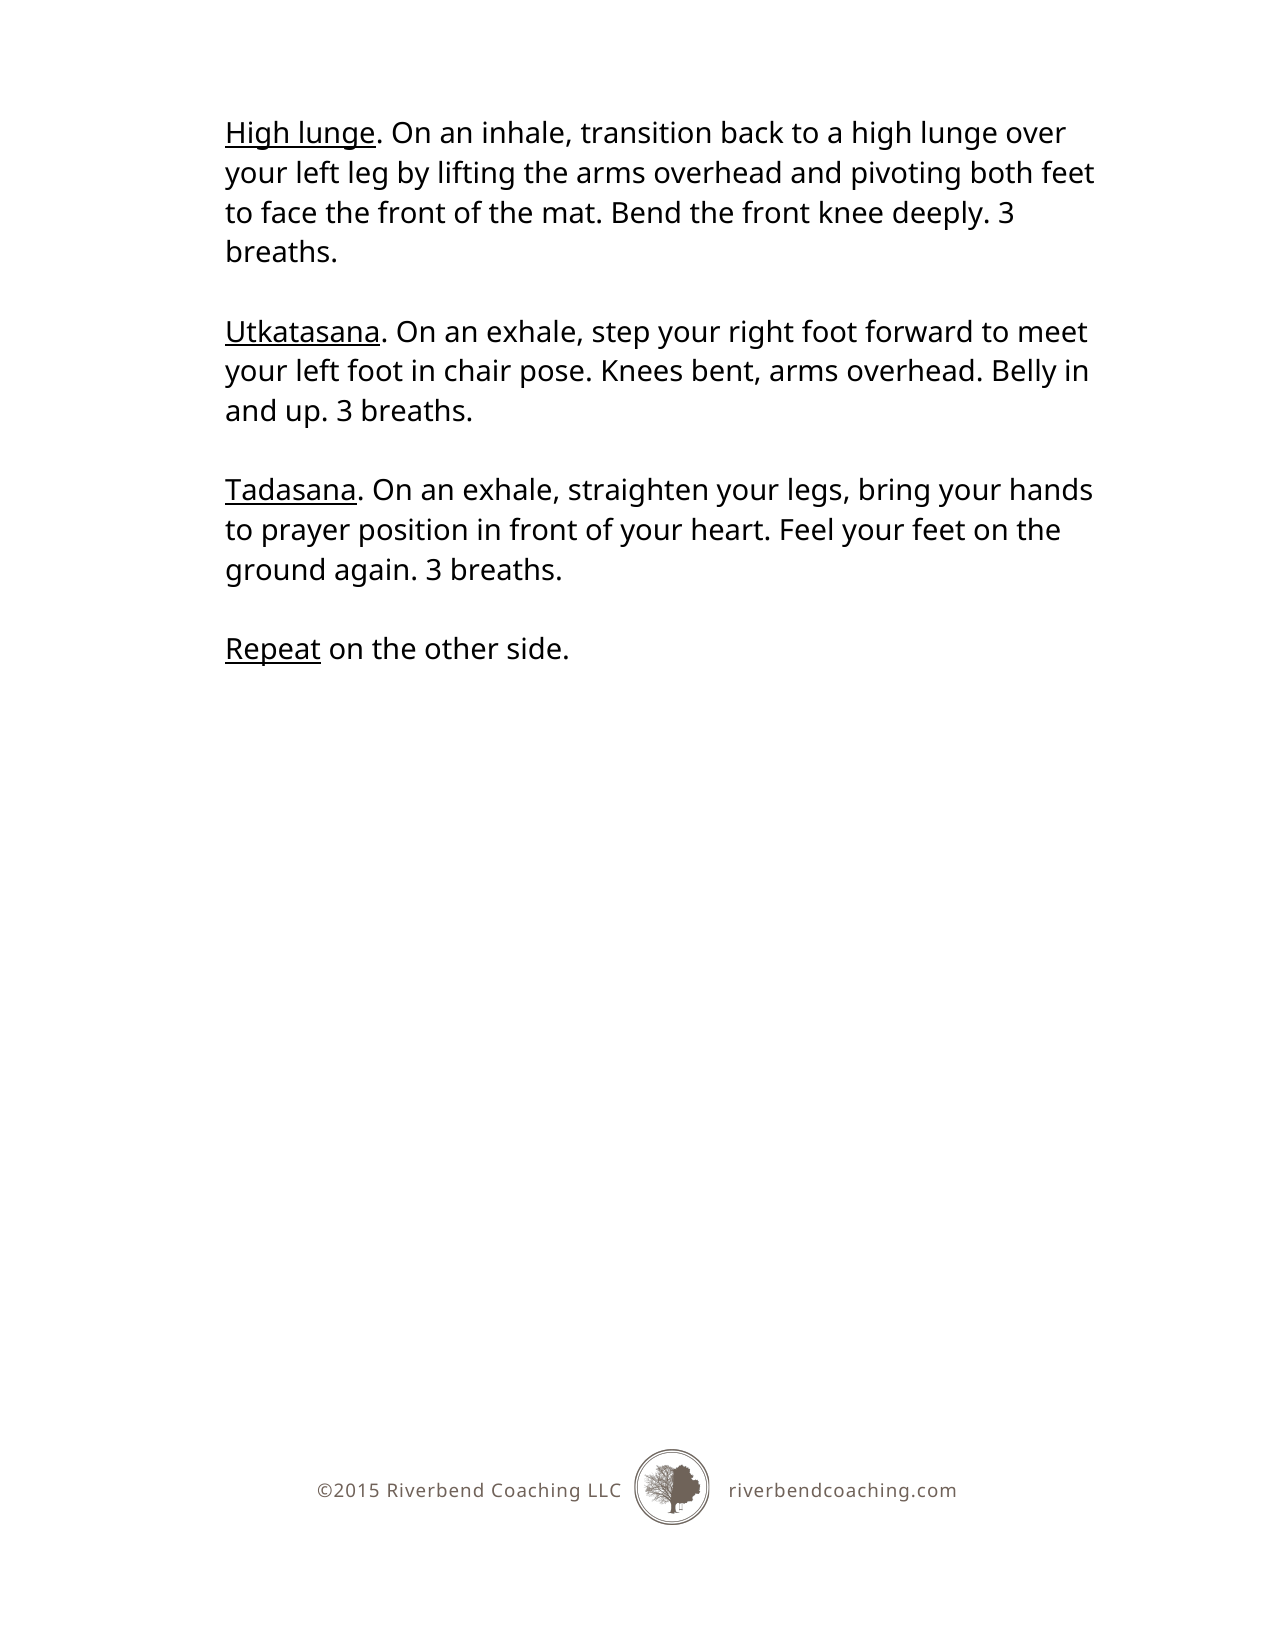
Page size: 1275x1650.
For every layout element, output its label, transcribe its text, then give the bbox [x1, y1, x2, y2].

text Repeat on the other side. [225, 628, 1125, 668]
text High lunge. On an inhale, transition back to a high lunge over your left leg by lifting the arms overhead and pivoting both feet to face the front of the mat. Bend the front knee deeply. 3 breaths. [225, 112, 1125, 271]
text Utkatasana. On an exhale, step your right foot forward to meet your left foot in chair pose. Knees bent, arms overhead. Belly in and up. 3 breaths. [225, 311, 1125, 430]
text Tadasana. On an exhale, straighten your legs, bring your hands to prayer position in front of your heart. Feel your feet on the ground again. 3 breaths. [225, 470, 1125, 589]
